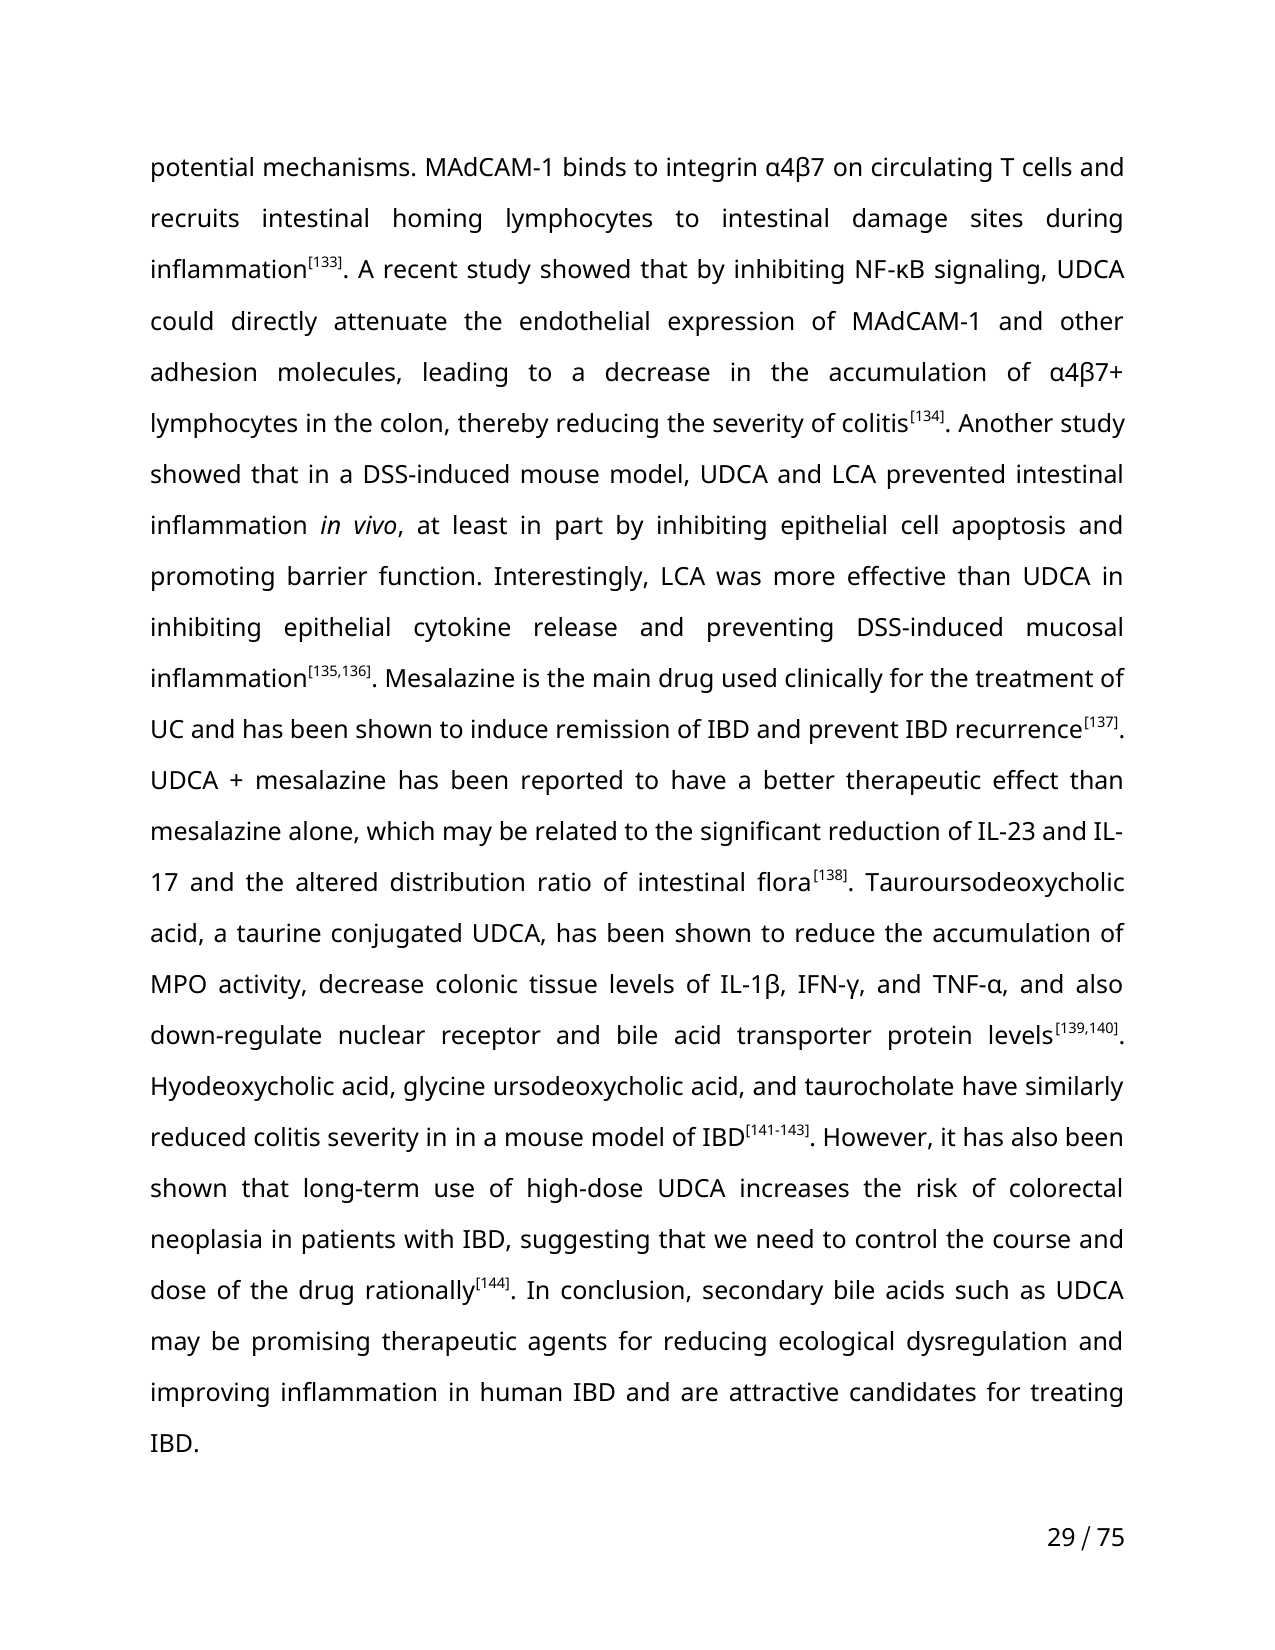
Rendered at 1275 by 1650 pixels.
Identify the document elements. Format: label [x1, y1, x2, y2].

text [150, 150, 1125, 1460]
